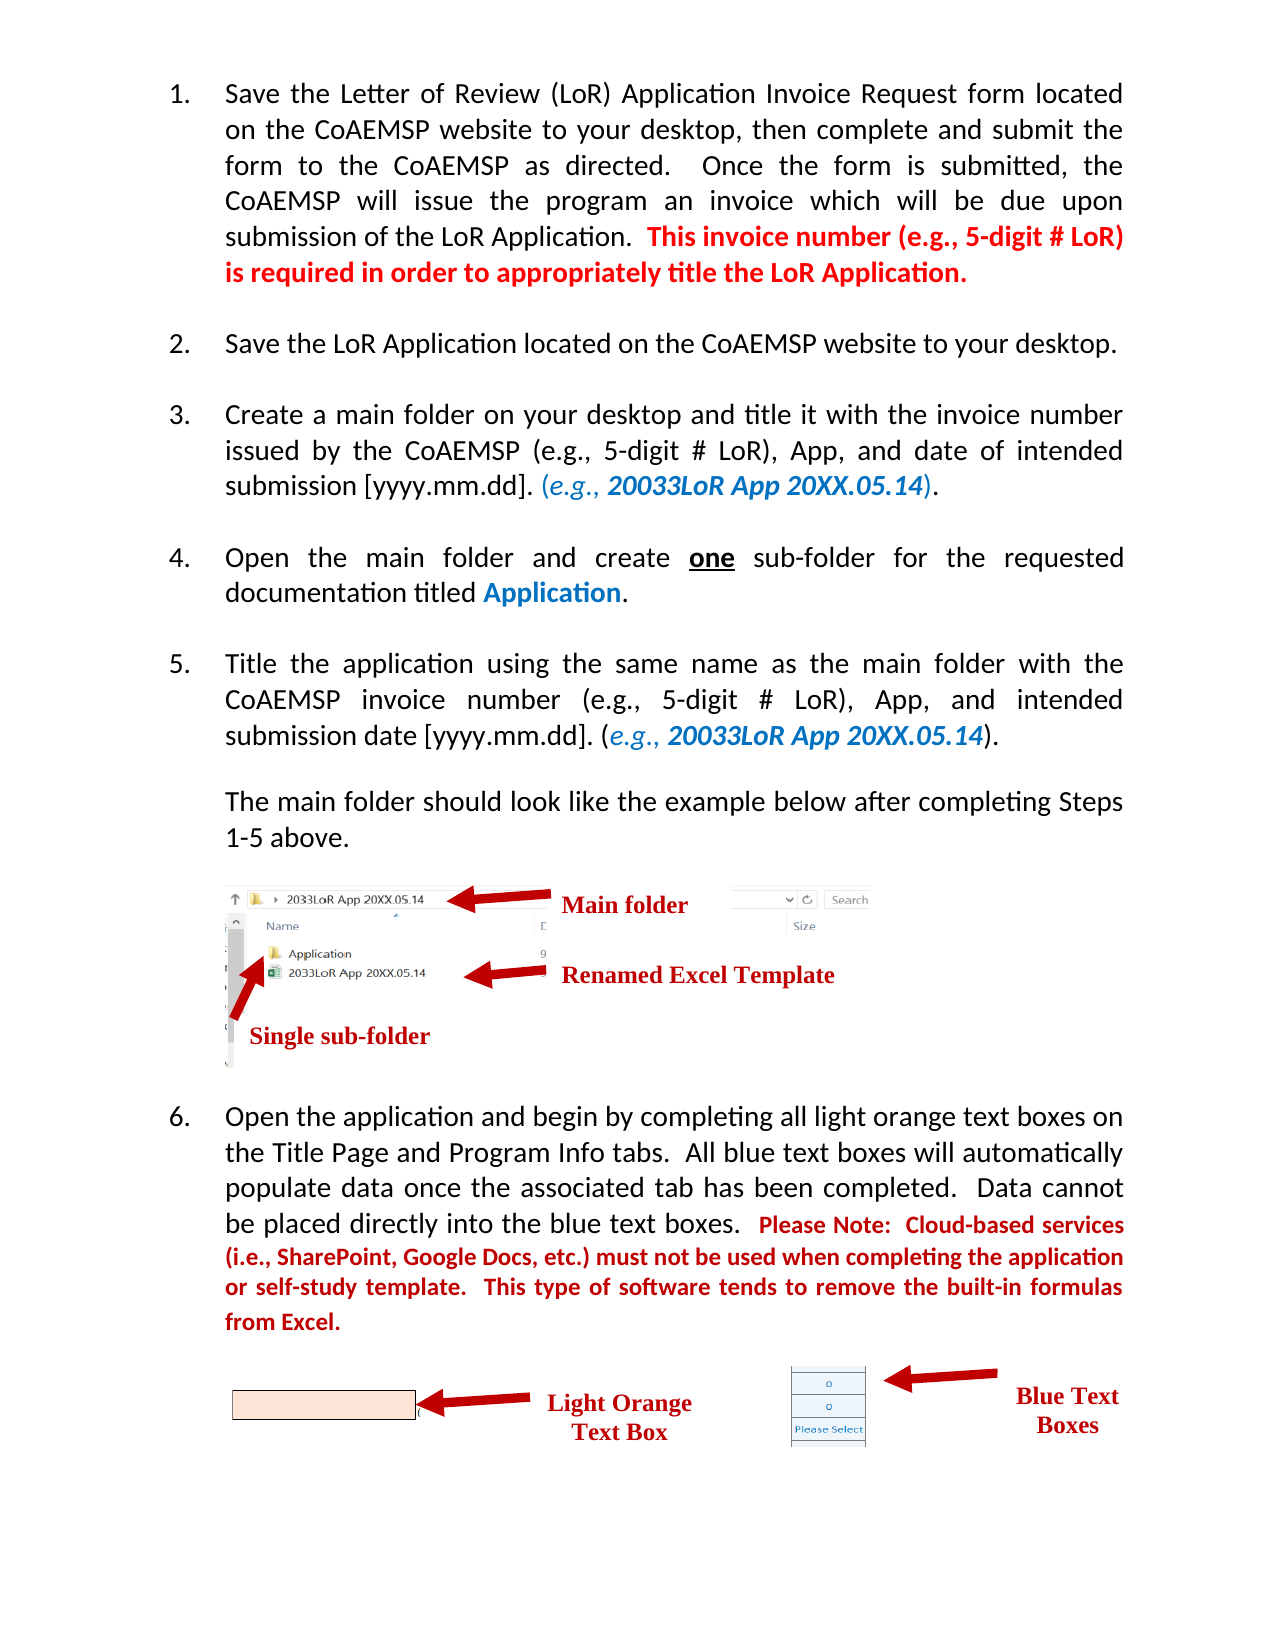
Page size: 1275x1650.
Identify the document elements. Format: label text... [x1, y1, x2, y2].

list Create a main folder on your desktop and title it with the invoice number issued by the CoAEMSP (e.g., 5-digit # LoR), App, and date of intended submission [yyyy.mm.dd]. (e.g., 20033LoR App 20XX.05.14). [169, 396, 1125, 503]
list Save the Letter of Review (LoR) Application Invoice Request form located on the CoAEMSP website to your desktop, then complete and submit the form to the CoAEMSP as directed. Once the form is submitted, the CoAEMSP will issue the program an invoice which will be due upon submission of the LoR Application. This invoice number (e.g., 5-digit # LoR) is required in order to appropriately title the LoR Application. [169, 76, 1125, 289]
list Open the main folder and create one sub-folder for the requested documentation titled Application. [169, 539, 1125, 610]
list Title the application using the same name as the main folder with the CoAEMSP invoice number (e.g., 5-digit # LoR), App, and intended submission date [yyyy.mm.dd]. (e.g., 20033LoR App 20XX.05.14). [169, 646, 1125, 752]
list Save the LoR Application located on the CoAEMSP website to your desktop. [169, 325, 1125, 361]
text The main folder should look like the example below after completing Steps 1-5 above. [225, 783, 1125, 854]
list Open the application and begin by completing all light orange text boxes on the Title Page and Program Info tabs. All blue text boxes will automatically populate data once the associated tab has been completed. Data cannot be placed directly into the blue text boxes. Please Note: Cloud-based services (i.e., SharePoint, Google Docs, etc.) must not be used when completing the application or self-study template. This type of software tends to remove the built-in formulas from Excel. [169, 1098, 1125, 1337]
